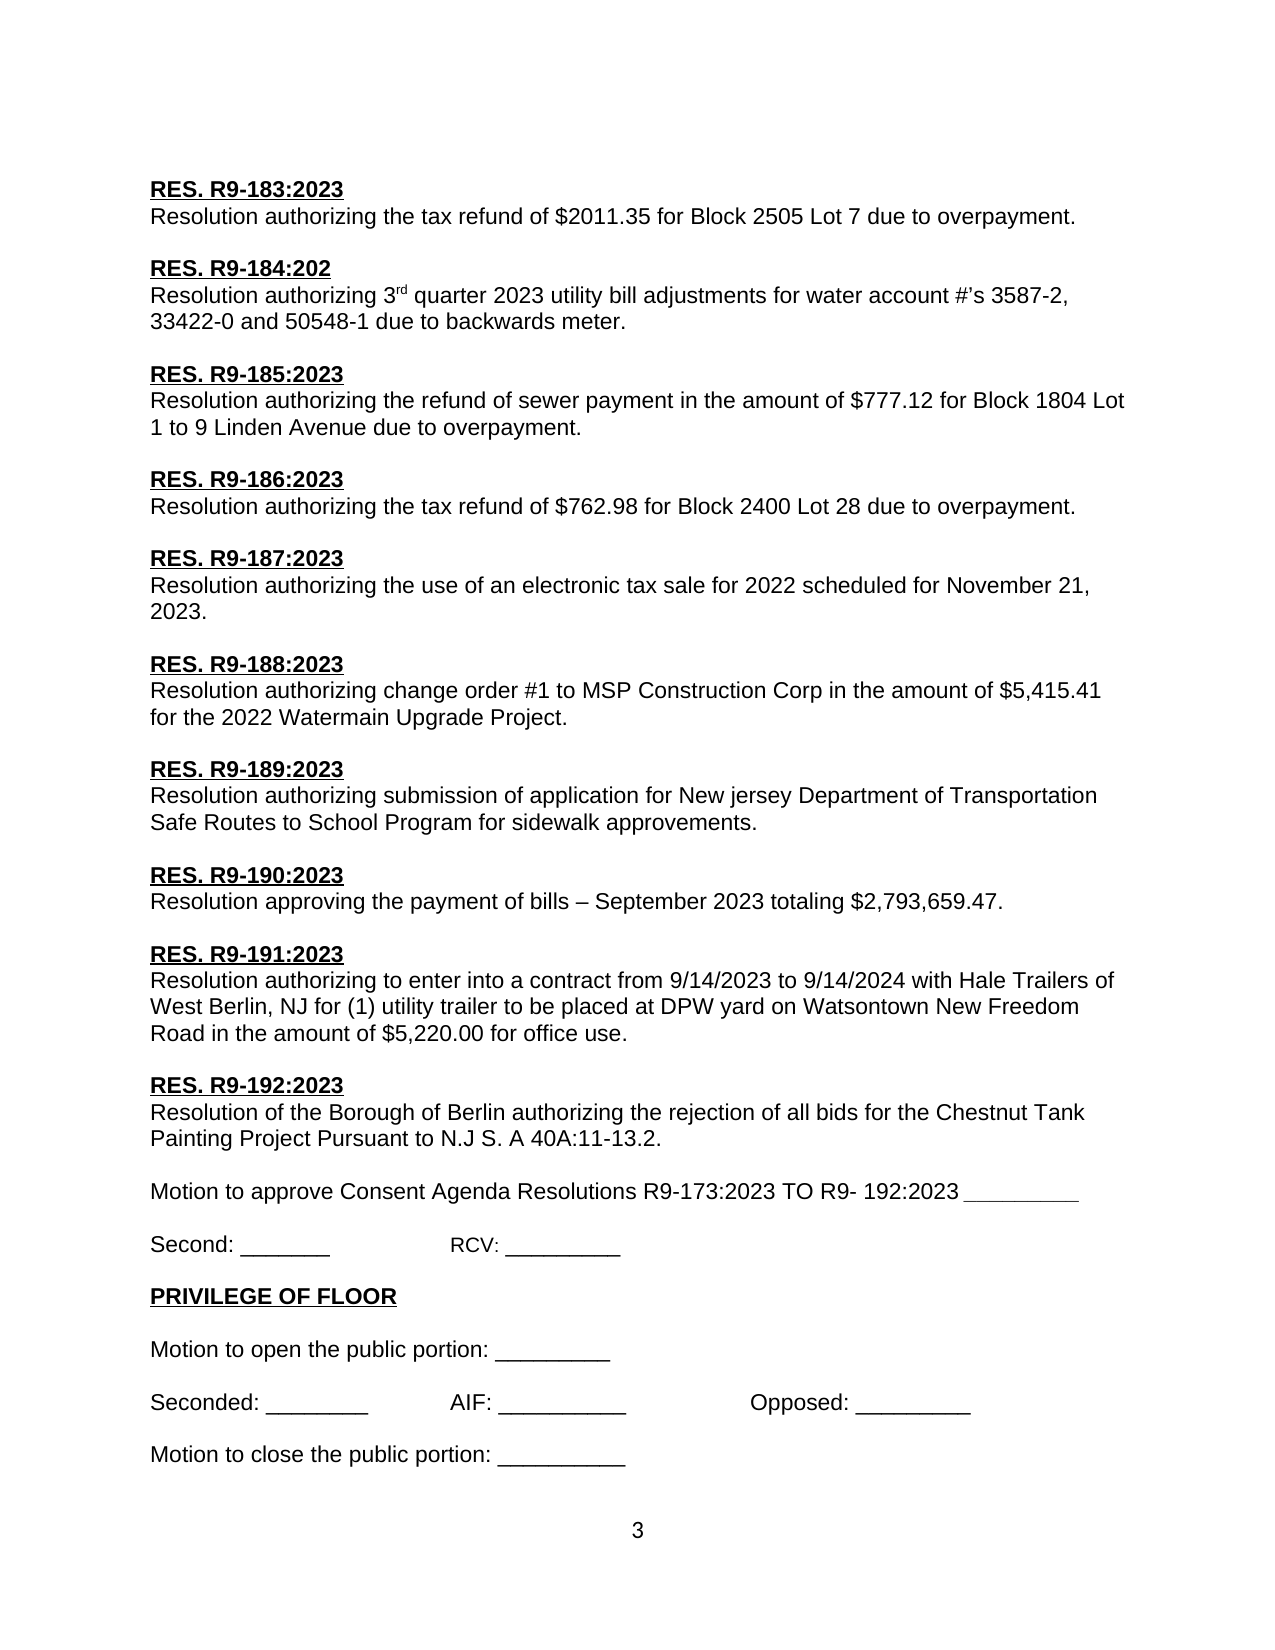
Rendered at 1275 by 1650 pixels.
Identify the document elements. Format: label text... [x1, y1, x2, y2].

text RES. R9-187:2023 [150, 545, 1125, 572]
text RES. R9-188:2023 [150, 651, 1125, 677]
text RES. R9-191:2023 [150, 941, 1125, 967]
text Resolution authorizing the refund of sewer payment in the amount of $777.12 for Block 1804 Lot 1 to 9 Linden Avenue due to overpayment. [150, 387, 1125, 440]
text Motion to open the public portion: _________ [150, 1336, 1125, 1362]
text PRIVILEGE OF FLOOR [150, 1283, 1125, 1309]
text Resolution approving the payment of bills – September 2023 totaling $2,793,659.47. [150, 888, 1125, 914]
text Seconded: ________ AIF: __________ Opposed: _________ [150, 1389, 1125, 1415]
text Second: _______ RCV: _________ [150, 1231, 1125, 1257]
text RES. R9-192:2023 [150, 1072, 1125, 1099]
text Resolution authorizing the use of an electronic tax sale for 2022 scheduled for November 21, 2023. [150, 572, 1125, 624]
text Resolution authorizing the tax refund of $762.98 for Block 2400 Lot 28 due to overpayment. [150, 493, 1125, 519]
text Resolution authorizing 3rd quarter 2023 utility bill adjustments for water account #’s 3587-2, 33422-0 and 50548-1 due to backwards meter. [150, 282, 1125, 334]
text RES. R9-185:2023 [150, 361, 1125, 387]
text RES. R9-186:2023 [150, 466, 1125, 493]
text Resolution of the Borough of Berlin authorizing the rejection of all bids for the Chestnut Tank Painting Project Pursuant to N.J S. A 40A:11-13.2. [150, 1099, 1125, 1151]
text Resolution authorizing submission of application for New jersey Department of Transportation Safe Routes to School Program for sidewalk approvements. [150, 782, 1125, 835]
text Resolution authorizing the tax refund of $2011.35 for Block 2505 Lot 7 due to overpayment. [150, 203, 1125, 229]
text Motion to approve Consent Agenda Resolutions R9-173:2023 TO R9- 192:2023 _________ [150, 1178, 1125, 1204]
text RES. R9-189:2023 [150, 756, 1125, 782]
text RES. R9-190:2023 [150, 862, 1125, 888]
text Resolution authorizing change order #1 to MSP Construction Corp in the amount of $5,415.41 for the 2022 Watermain Upgrade Project. [150, 677, 1125, 730]
text Motion to close the public portion: __________ [150, 1441, 1125, 1468]
text Resolution authorizing to enter into a contract from 9/14/2023 to 9/14/2024 with Hale Trailers of West Berlin, NJ for (1) utility trailer to be placed at DPW yard on Watsontown New Freedom Road in the amount of $5,220.00 for office use. [150, 967, 1125, 1046]
text RES. R9-184:202 [150, 255, 1125, 282]
text RES. R9-183:2023 [150, 176, 1125, 203]
